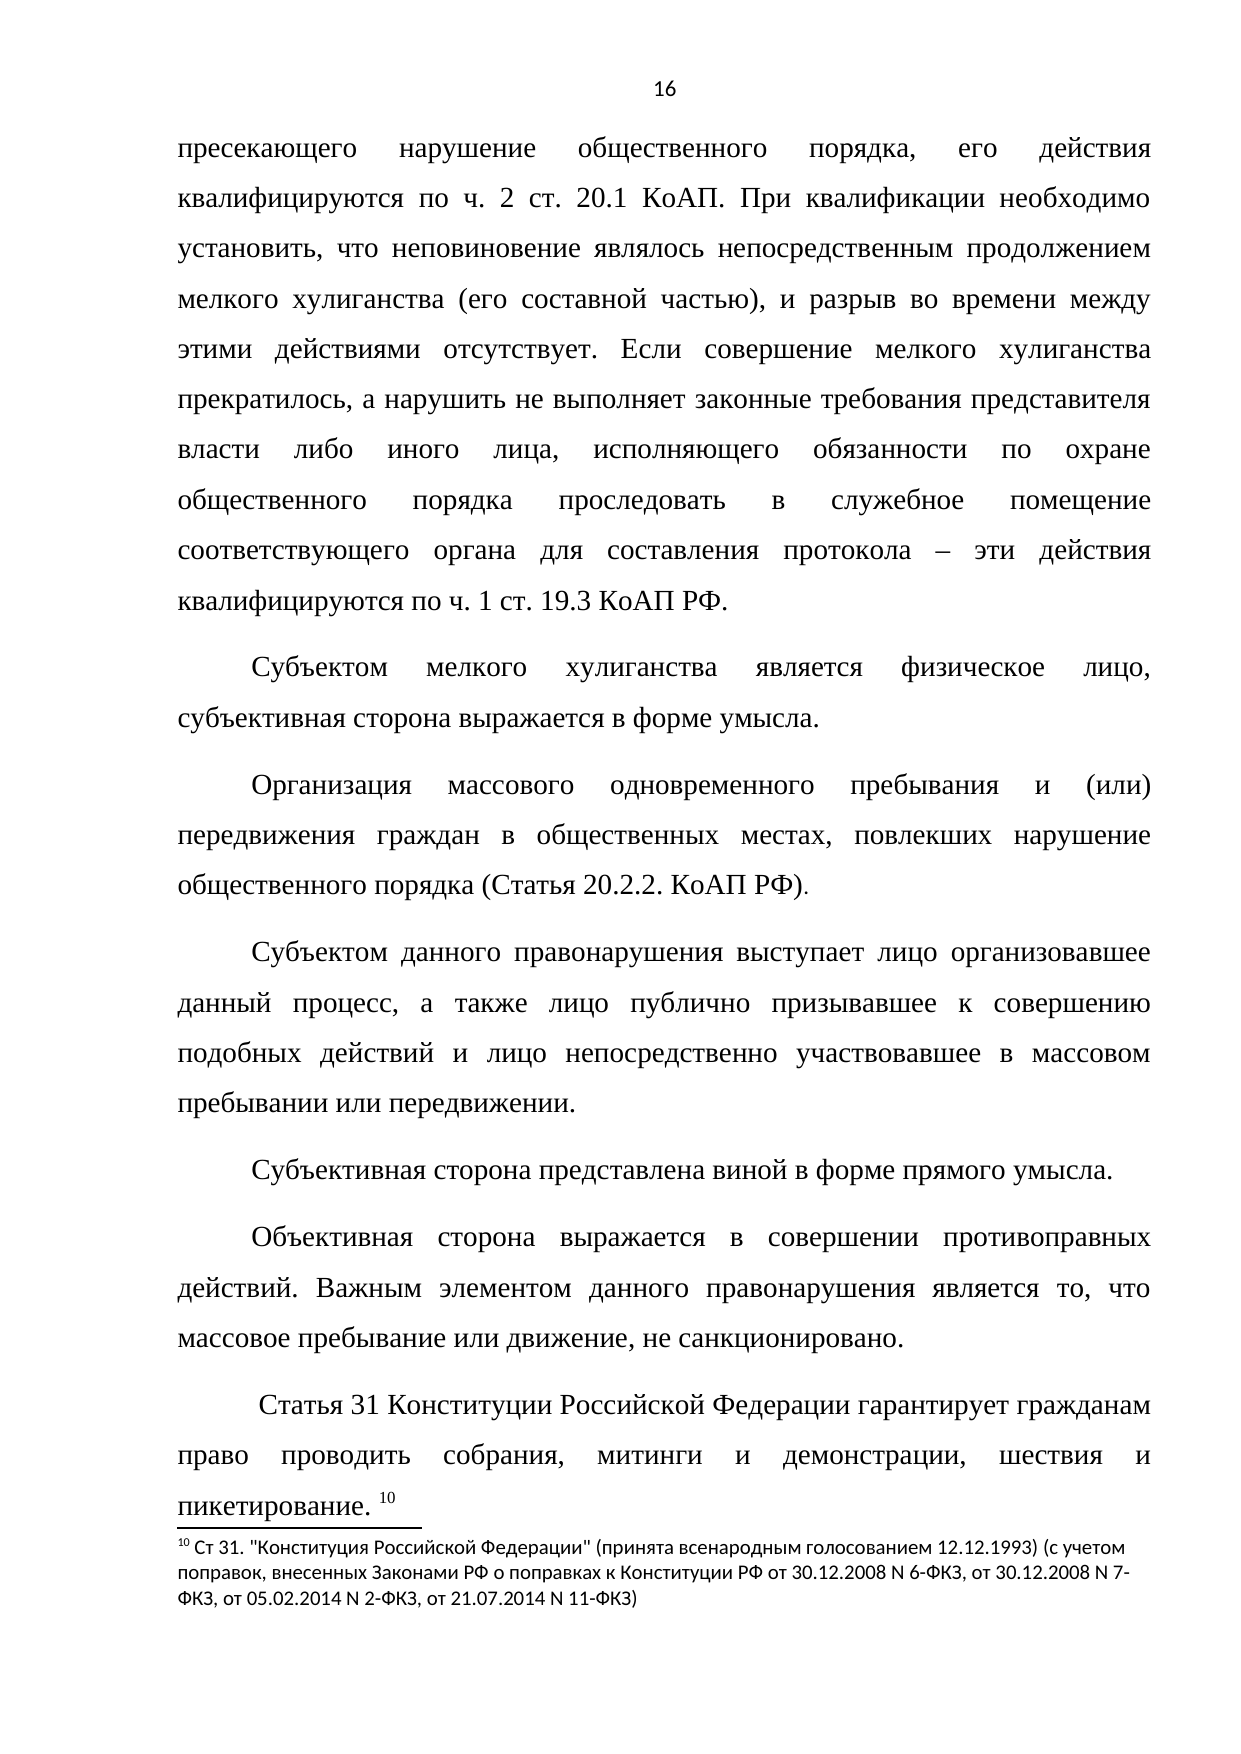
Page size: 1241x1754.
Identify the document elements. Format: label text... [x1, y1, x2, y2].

text Субъективная сторона представлена виной в форме прямого умысла. [177, 1152, 1152, 1186]
text Статья 31 Конституции Российской Федерации гарантирует гражданам право проводить собрания, митинги и демонстрации, шествия и пикетирование. [177, 1387, 1152, 1521]
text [177, 130, 1152, 616]
text Субъектом мелкого хулиганства является физическое лицо, субъективная сторона выражается в форме умысла. [177, 649, 1152, 733]
text Организация массового одновременного пребывания и (или) передвижения граждан в общественных местах, повлекших нарушение общественного порядка (Статья 20.2.2. КоАП РФ). [177, 767, 1152, 901]
text Субъектом данного правонарушения выступает лицо организовавшее данный процесс, а также лицо публично призывавшее к совершению подобных действий и лицо непосредственно участвовавшее в массовом пребывании или передвижении. [177, 934, 1152, 1119]
text Объективная сторона выражается в совершении противоправных действий. Важным элементом данного правонарушения является то, что массовое пребывание или движение, не санкционировано. [177, 1219, 1152, 1353]
